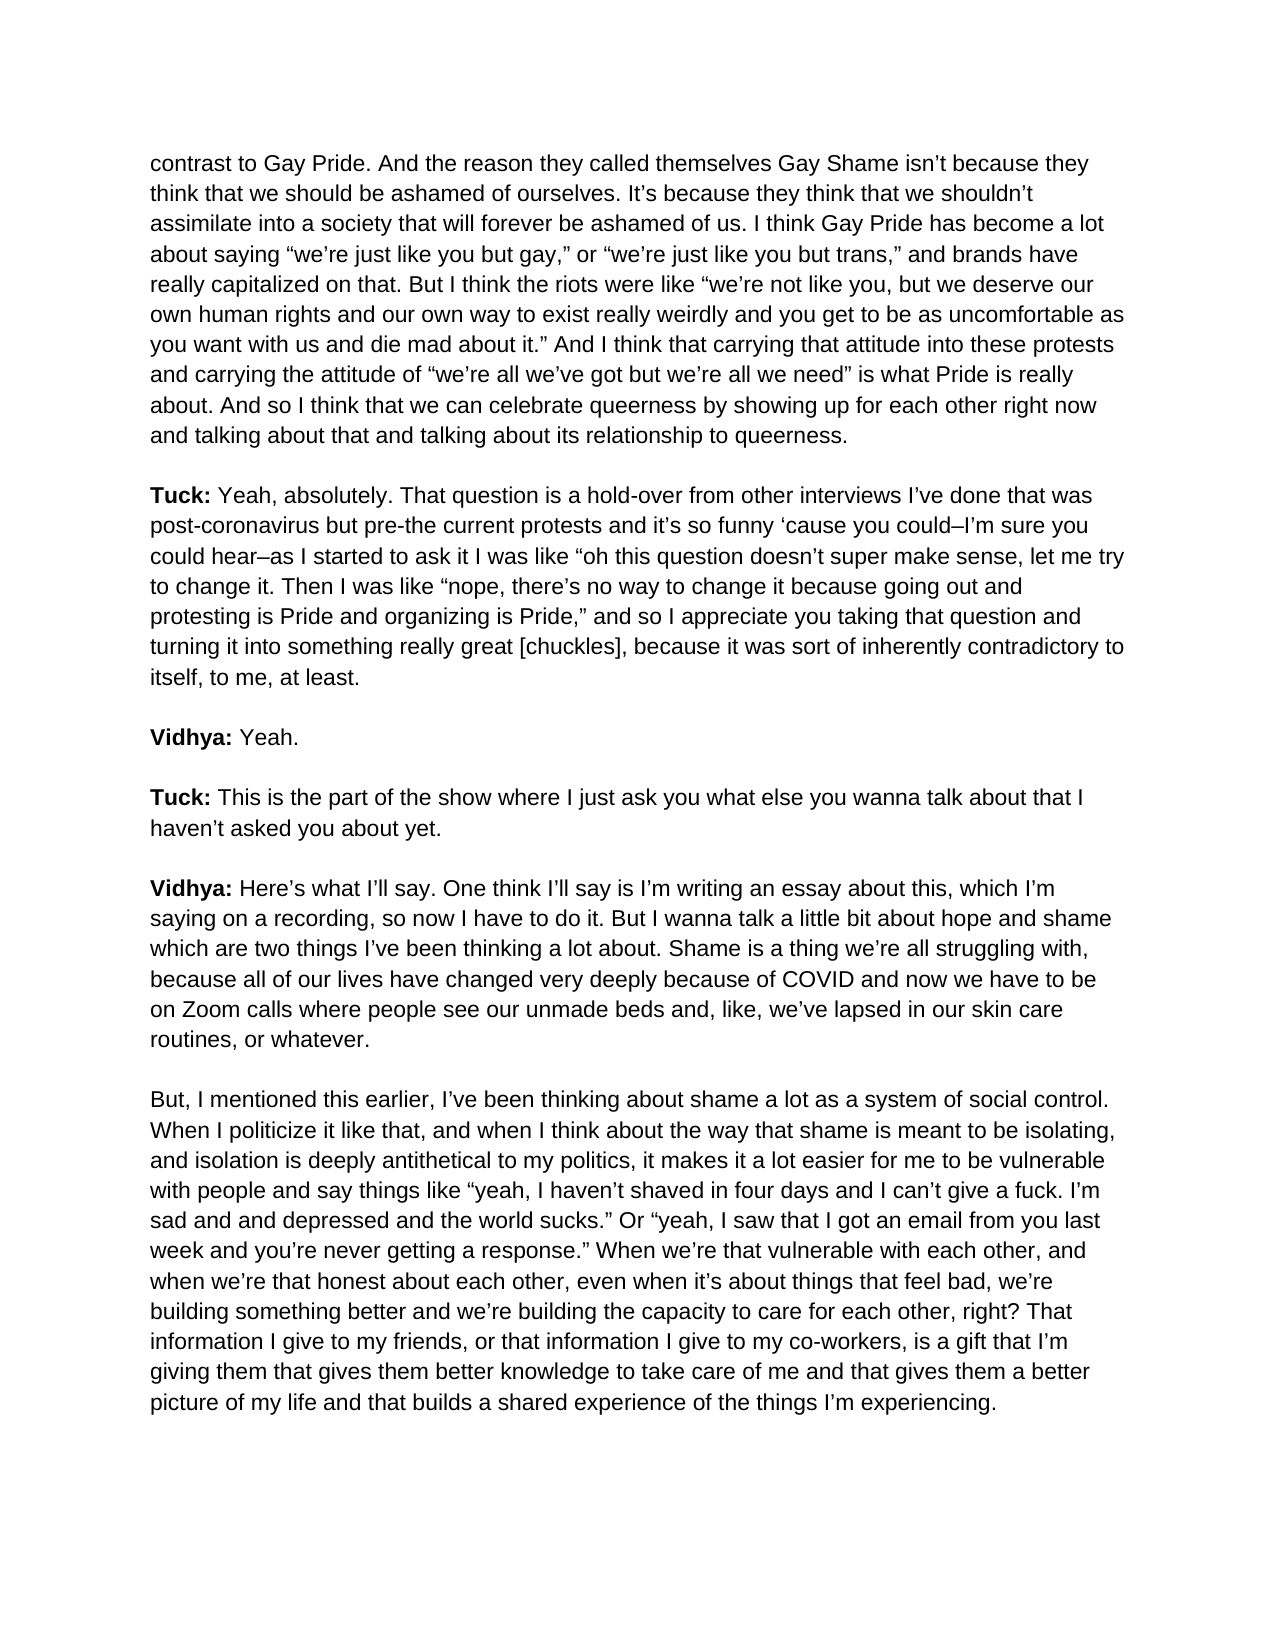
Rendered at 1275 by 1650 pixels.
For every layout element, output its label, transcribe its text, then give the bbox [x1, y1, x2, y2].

text Vidhya: Here’s what I’ll say. One think I’ll say is I’m writing an essay about this, which I’m saying on a recording, so now I have to do it. But I wanna talk a little bit about hope and shame which are two things I’ve been thinking a lot about. Shame is a thing we’re all struggling with, because all of our lives have changed very deeply because of COVID and now we have to be on Zoom calls where people see our unmade beds and, like, we’ve lapsed in our skin care routines, or whatever. [150, 875, 1125, 1052]
text Tuck: Yeah, absolutely. That question is a hold-over from other interviews I’ve done that was post-coronavirus but pre-the current protests and it’s so funny ‘cause you could–I’m sure you could hear–as I started to ask it I was like “oh this question doesn’t super make sense, let me try to change it. Then I was like “nope, there’s no way to change it because going out and protesting is Pride and organizing is Pride,” and so I appreciate you taking that question and turning it into something really great [chuckles], because it was sort of inherently contradictory to itself, to me, at least. [150, 482, 1125, 690]
text But, I mentioned this earlier, I’ve been thinking about shame a lot as a system of social control. When I politicize it like that, and when I think about the way that shame is meant to be isolating, and isolation is deeply antithetical to my politics, it makes it a lot easier for me to be vulnerable with people and say things like “yeah, I haven’t shaved in four days and I can’t give a fuck. I’m sad and and depressed and the world sucks.” Or “yeah, I saw that I got an email from you last week and you’re never getting a response.” When we’re that vulnerable with each other, and when we’re that honest about each other, even when it’s about things that feel bad, we’re building something better and we’re building the capacity to care for each other, right? That information I give to my friends, or that information I give to my co-workers, is a gift that I’m giving them that gives them better knowledge to take care of me and that gives them a better picture of my life and that builds a shared experience of the things I’m experiencing. [150, 1086, 1125, 1415]
text Vidhya: Yeah. [150, 724, 1125, 750]
text Tuck: This is the part of the show where I just ask you what else you wanna talk about that I haven’t asked you about yet. [150, 784, 1125, 841]
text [150, 150, 1125, 448]
